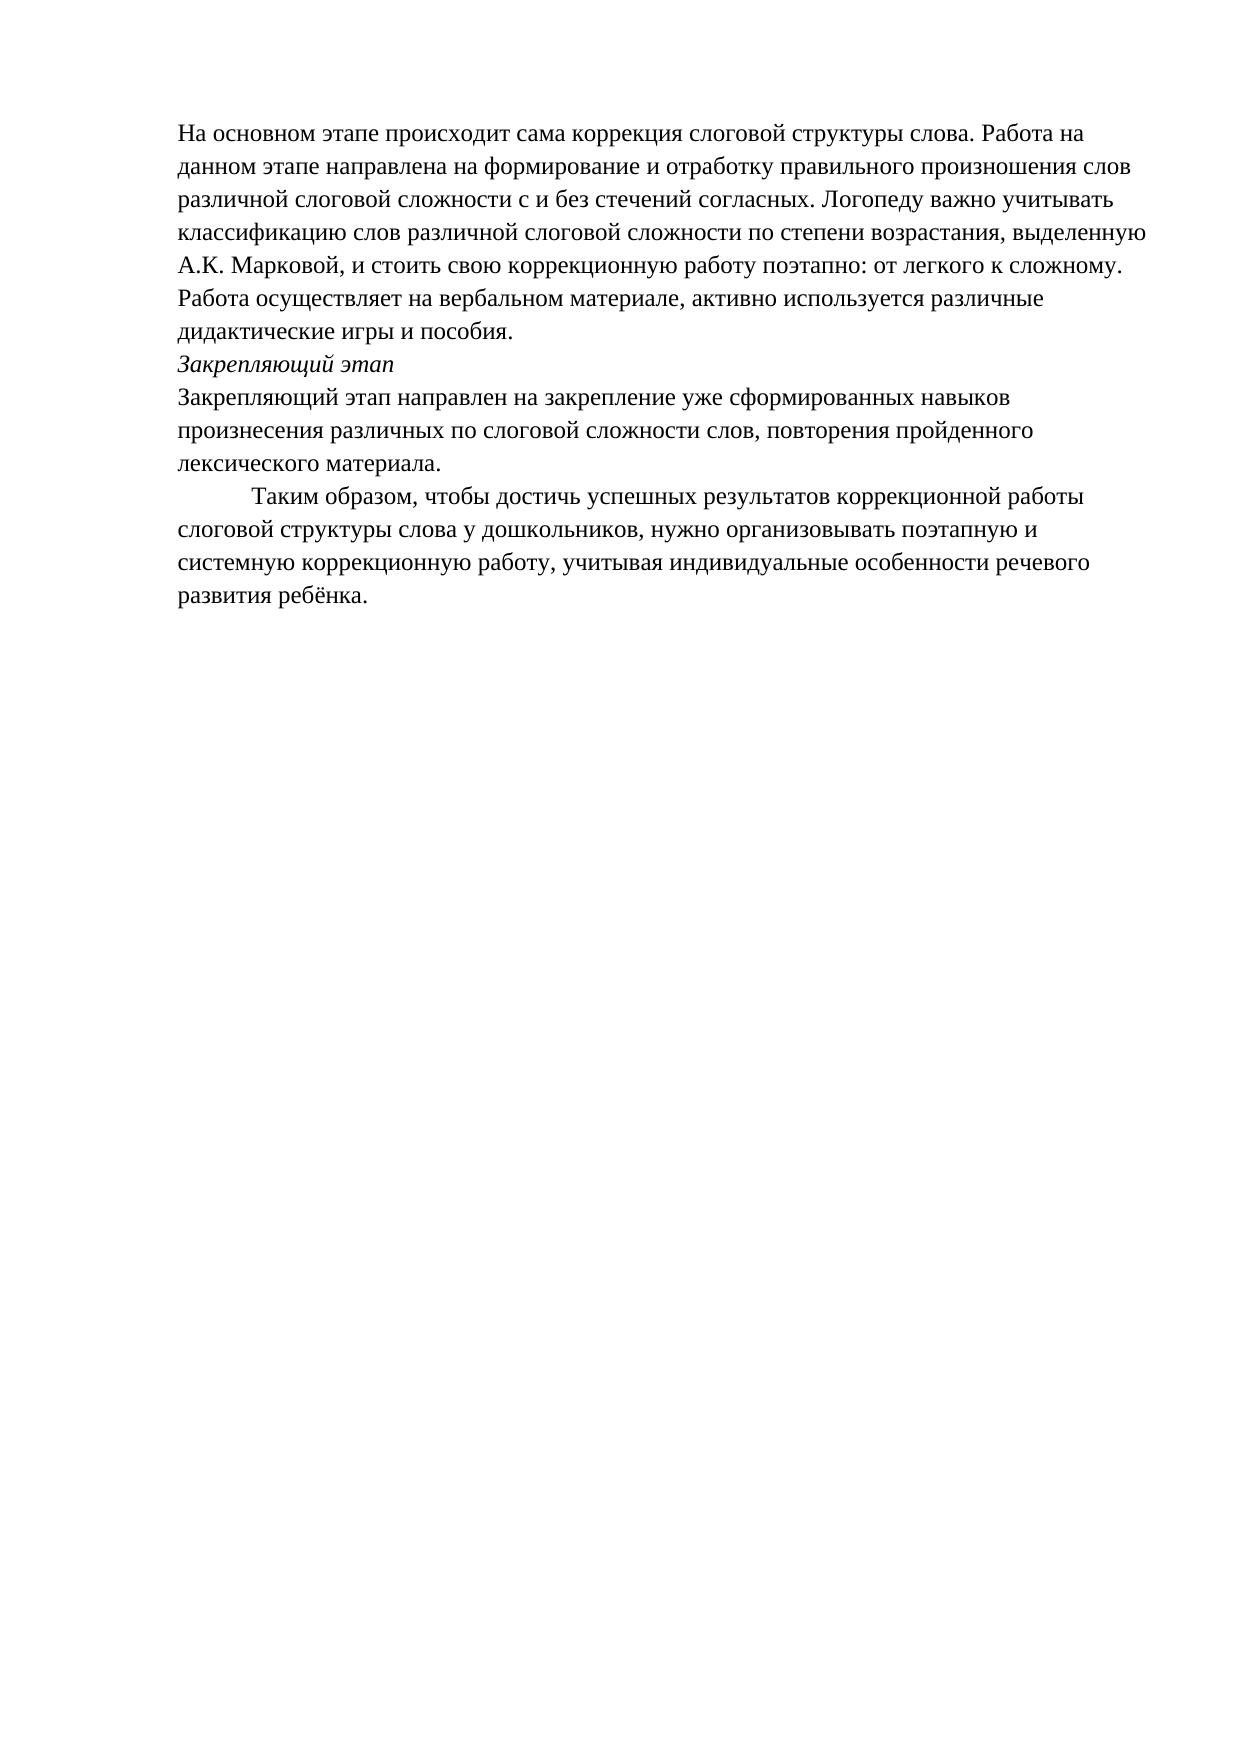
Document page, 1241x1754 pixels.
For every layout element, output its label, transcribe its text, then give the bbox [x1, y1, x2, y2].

text Закрепляющий этап [177, 349, 1152, 378]
text Закрепляющий этап направлен на закрепление уже сформированных навыков произнесения различных по слоговой сложности слов, повторения пройденного лексического материала. [177, 382, 1152, 477]
text Таким образом, чтобы достичь успешных результатов коррекционной работы слоговой структуры слова у дошкольников, нужно организовывать поэтапную и системную коррекционную работу, учитывая индивидуальные особенности речевого развития ребёнка. [177, 481, 1152, 609]
text На основном этапе происходит сама коррекция слоговой структуры слова. Работа на данном этапе направлена на формирование и отработку правильного произношения слов различной слоговой сложности с и без стечений согласных. Логопеду важно учитывать классификацию слов различной слоговой сложности по степени возрастания, выделенную А.К. Марковой, и стоить свою коррекционную работу поэтапно: от легкого к сложному. Работа осуществляет на вербальном материале, активно используется различные дидактические игры и пособия. [177, 118, 1152, 345]
